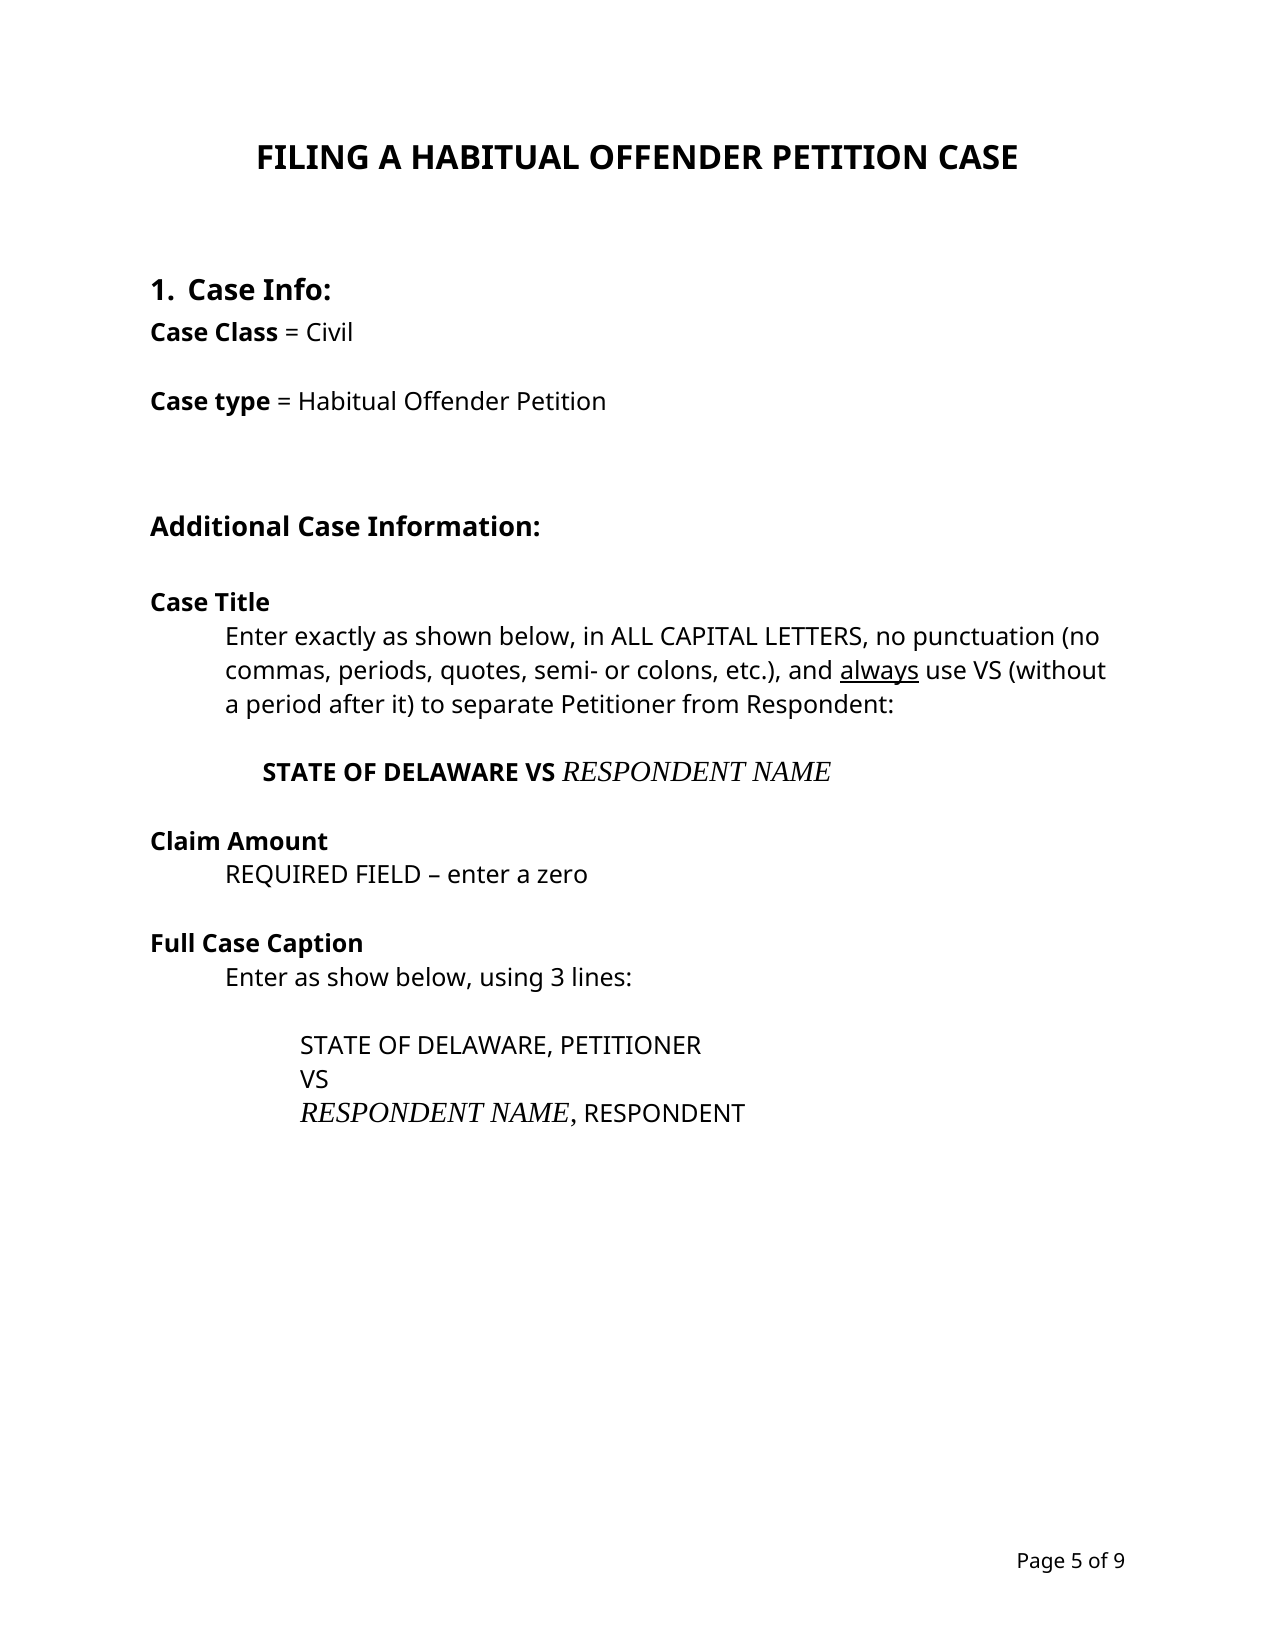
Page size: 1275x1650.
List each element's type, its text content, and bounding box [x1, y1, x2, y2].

text Enter as show below, using 3 lines: [225, 959, 1125, 993]
text VS [300, 1062, 1125, 1096]
text Full Case Caption [150, 925, 1125, 959]
text Case Class = Civil [150, 315, 1125, 349]
text Case Title [150, 584, 1125, 618]
text STATE OF DELAWARE, PETITIONER [300, 1027, 1125, 1062]
text Case type = Habitual Offender Petition [150, 383, 1125, 417]
text Claim Amount [150, 823, 1125, 857]
subtitle Additional Case Information: [150, 507, 1125, 544]
text STATE OF DELAWARE VS RESPONDENT NAME [262, 754, 1125, 789]
text Enter exactly as shown below, in ALL CAPITAL LETTERS, no punctuation (no commas, periods, quotes, semi- or colons, etc.), and always use VS (without a period after it) to separate Petitioner from Respondent: [225, 618, 1125, 720]
subtitle Case Info: [150, 269, 1125, 309]
text REQUIRED FIELD – enter a zero [225, 857, 1125, 891]
subtitle FILING A HABITUAL OFFENDER PETITION CASE [150, 134, 1125, 179]
text RESPONDENT NAME, RESPONDENT [300, 1096, 1125, 1130]
